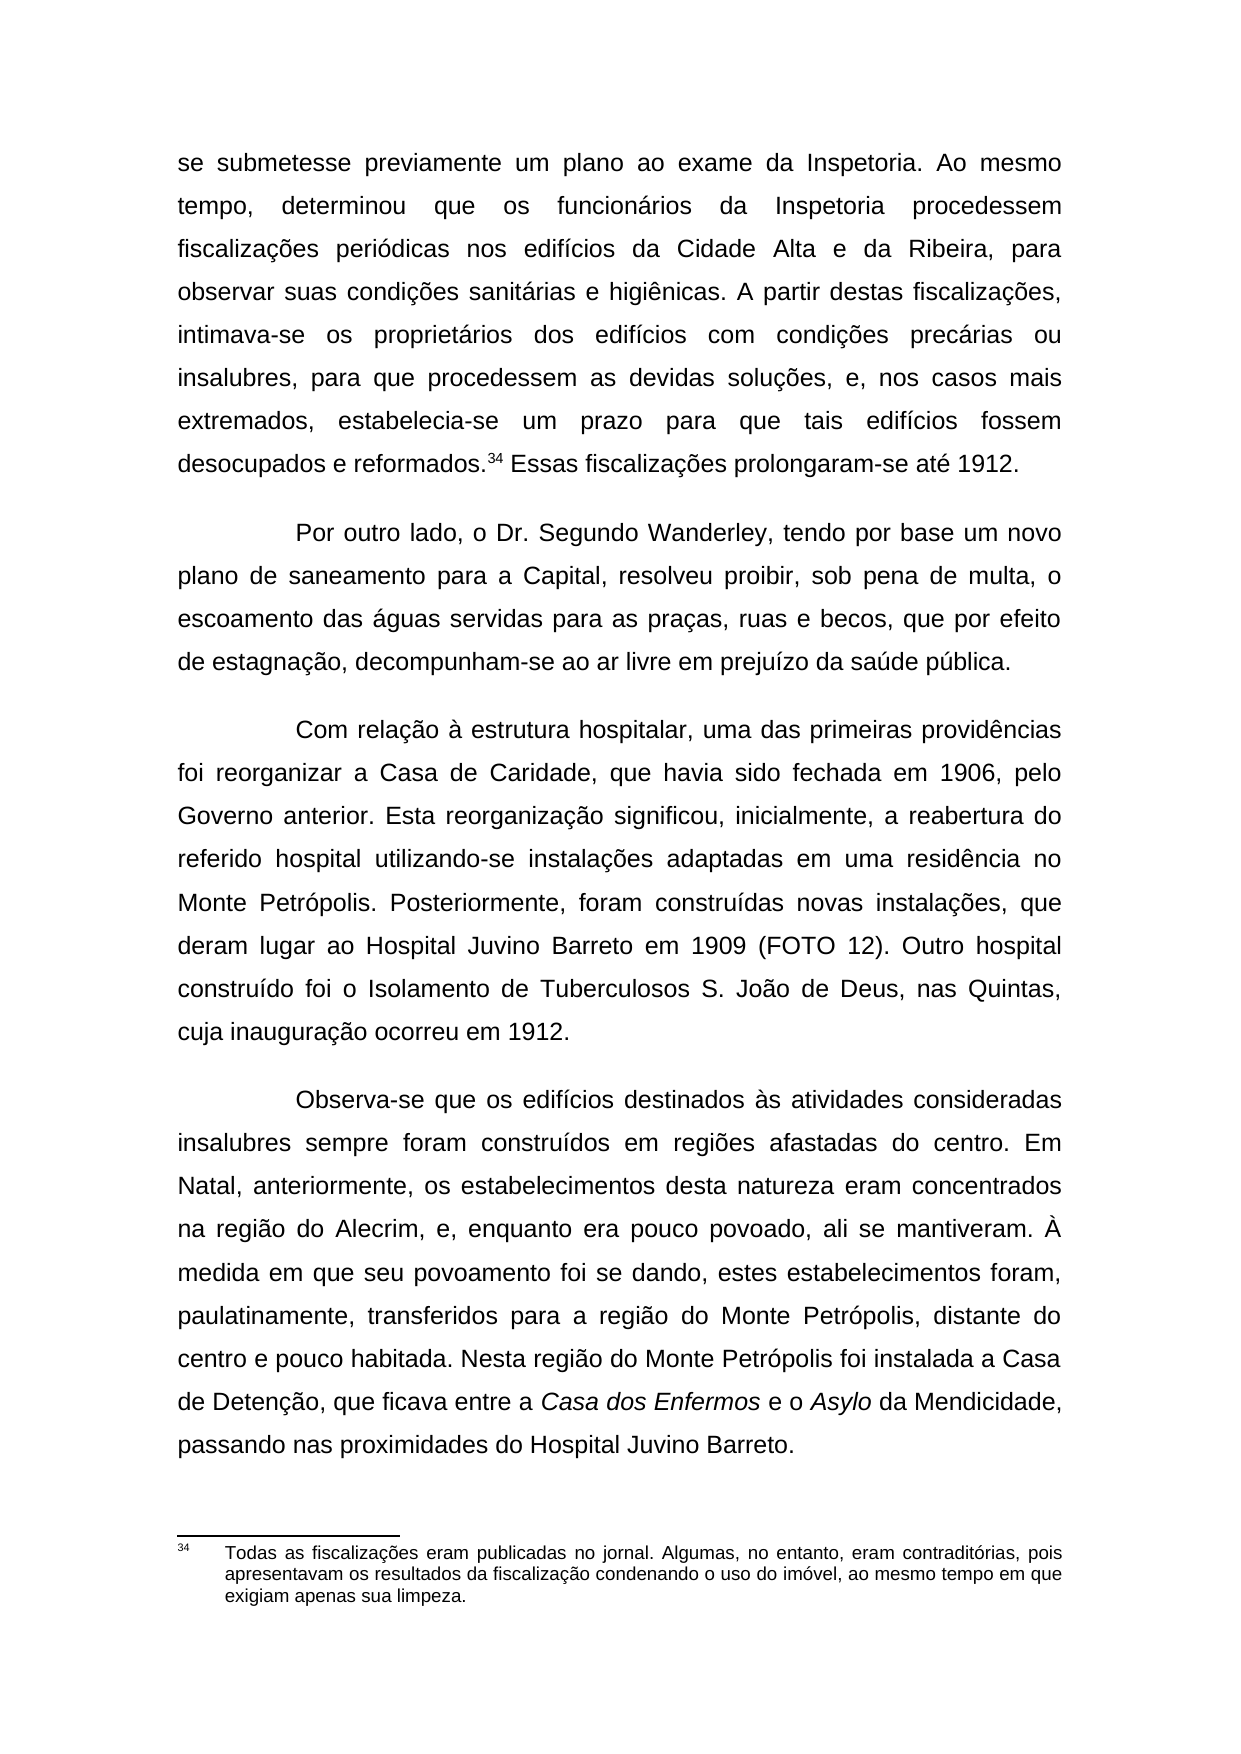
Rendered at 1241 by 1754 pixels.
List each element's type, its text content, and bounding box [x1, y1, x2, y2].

text Com relação à estrutura hospitalar, uma das primeiras providências foi reorganizar a Casa de Caridade, que havia sido fechada em 1906, pelo Governo anterior. Esta reorganização significou, inicialmente, a reabertura do referido hospital utilizando-se instalações adaptadas em uma residência no Monte Petrópolis. Posteriormente, foram construídas novas instalações, que deram lugar ao Hospital Juvino Barreto em 1909 (FOTO 12). Outro hospital construído foi o Isolamento de Tuberculosos S. João de Deus, nas Quintas, cuja inauguração ocorreu em 1912. [177, 715, 1063, 1046]
text Por outro lado, o Dr. Segundo Wanderley, tendo por base um novo plano de saneamento para a Capital, resolveu proibir, sob pena de multa, o escoamento das águas servidas para as praças, ruas e becos, que por efeito de estagnação, decompunham-se ao ar livre em prejuízo da saúde pública. [177, 518, 1063, 676]
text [177, 148, 1063, 478]
text Observa-se que os edifícios destinados às atividades consideradas insalubres sempre foram construídos em regiões afastadas do centro. Em Natal, anteriormente, os estabelecimentos desta natureza eram concentrados na região do Alecrim, e, enquanto era pouco povoado, ali se mantiveram. À medida em que seu povoamento foi se dando, estes estabelecimentos foram, paulatinamente, transferidos para a região do Monte Petrópolis, distante do centro e pouco habitada. Nesta região do Monte Petrópolis foi instalada a Casa de Detenção, que ficava entre a Casa dos Enfermos e o Asylo da Mendicidade, passando nas proximidades do Hospital Juvino Barreto. [177, 1085, 1063, 1459]
